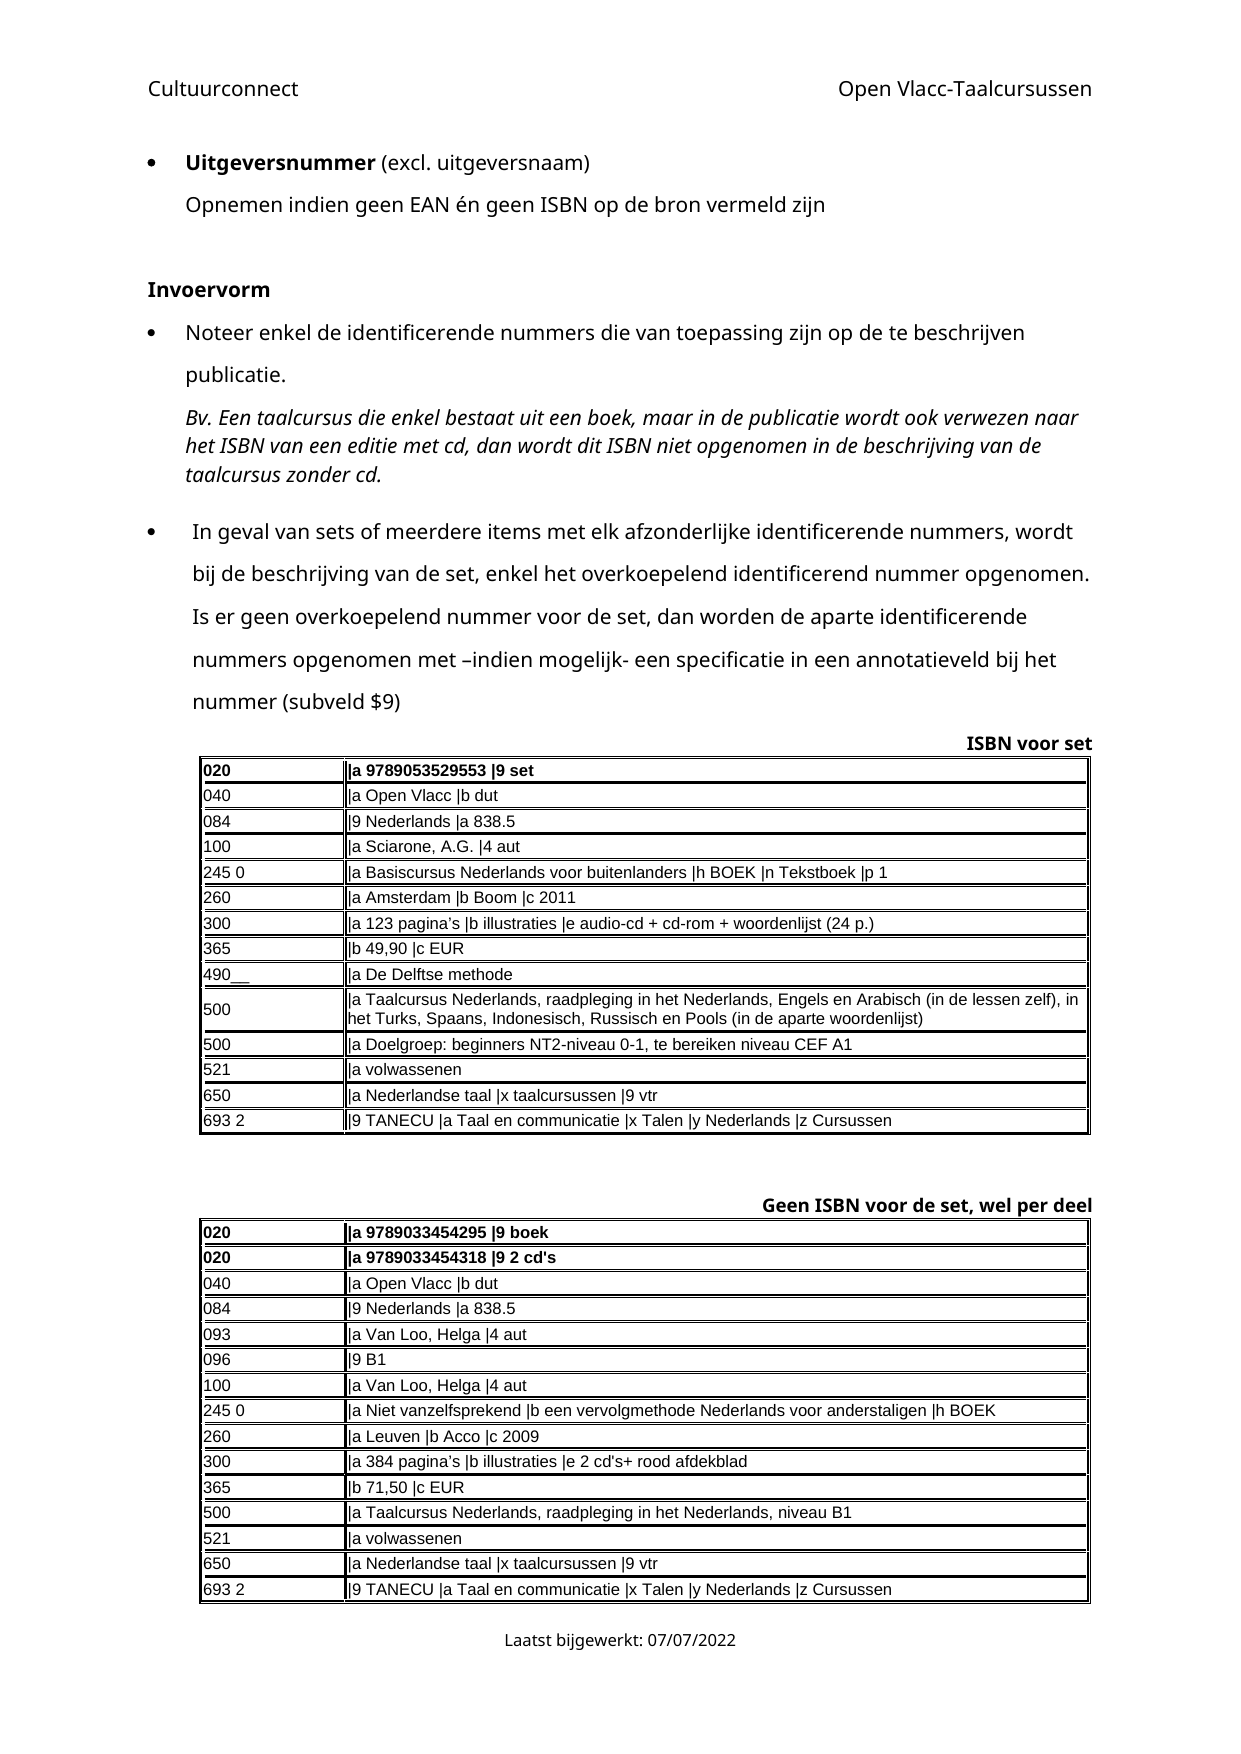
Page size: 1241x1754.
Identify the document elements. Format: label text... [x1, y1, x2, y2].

table_cell |a Taalcursus Nederlands, raadpleging in het Nederlands, Engels en Arabisch (in de lessen zelf), in het Turks, Spaans, Indonesisch, Russisch en Pools (in de aparte woordenlijst) [347, 985, 1088, 1030]
table_cell 260 [202, 883, 343, 909]
table_cell |a Taalcursus Nederlands, raadpleging in het Nederlands, niveau B1 [347, 1498, 1088, 1524]
list Geen ISBN voor de set, wel per deel [266, 1192, 1093, 1218]
table_cell |a Sciarone, A.G. |4 aut [347, 832, 1087, 858]
table_cell 300 [201, 909, 345, 934]
table_cell |a Open Vlacc |b dut [345, 1269, 1089, 1294]
table_cell 693 2 [202, 1575, 345, 1600]
table_cell 040 [202, 781, 343, 807]
table_cell |a Open Vlacc |b dut [347, 781, 1087, 807]
list In geval van sets of meerdere items met elk afzonderlijke identificerende nummers, wordt bij de beschrijving van de set, enkel het overkoepelend identificerend nummer opgenomen. Is er geen overkoepelend nummer voor de set, dan worden de aparte identificerende nummers opgenomen met –indien mogelijk- een specificatie in een annotatieveld bij het nummer (subveld $9) [148, 517, 1093, 716]
table_cell 100 [201, 1371, 345, 1396]
list ISBN voor set [266, 730, 1093, 756]
table_cell |a Niet vanzelfsprekend |b een vervolgmethode Nederlands voor anderstaligen |h BOEK [347, 1396, 1088, 1422]
table_cell 521 [202, 1524, 344, 1549]
table_cell |9 Nederlands |a 838.5 [347, 1294, 1088, 1320]
table_cell 693 2 [202, 1106, 345, 1132]
table_header |a 9789053529553 |9 set [345, 759, 1087, 781]
table_cell |9 TANECU |a Taal en communicatie |x Talen |y Nederlands |z Cursussen [345, 1575, 1087, 1600]
table_cell 500 [202, 1030, 343, 1055]
table_header 020 [201, 757, 345, 781]
table_cell 521 [202, 1055, 343, 1081]
table_cell 650 [202, 1549, 344, 1575]
list Uitgeversnummer (excl. uitgeversnaam) Opnemen indien geen EAN én geen ISBN op de bron vermeld zijn [148, 148, 1093, 219]
table_header |a 9789033454295 |9 boek [345, 1221, 1087, 1243]
table_cell 500 [202, 1498, 344, 1524]
table_cell |9 Nederlands |a 838.5 [345, 807, 1089, 832]
table_cell 096 [202, 1345, 344, 1371]
table_cell 490__ [201, 960, 345, 985]
table_cell 300 [202, 1447, 344, 1473]
table_cell |a De Delftse methode [345, 960, 1089, 985]
text Invoervorm [148, 275, 1093, 304]
table_cell 500 [202, 985, 343, 1030]
table_cell 100 [202, 832, 343, 858]
table_cell |a 9789033454318 |9 2 cd's [347, 1243, 1088, 1269]
table_cell 245 0 [202, 1396, 344, 1422]
table_cell |a Van Loo, Helga |4 aut [345, 1320, 1089, 1345]
table_cell 365 [202, 934, 343, 960]
table_cell |a Doelgroep: beginners NT2-niveau 0-1, te bereiken niveau CEF A1 [347, 1030, 1087, 1055]
table_cell |a Basiscursus Nederlands voor buitenlanders |h BOEK |n Tekstboek |p 1 [345, 858, 1089, 883]
table_cell |a Van Loo, Helga |4 aut [345, 1371, 1089, 1396]
table_cell |a Nederlandse taal |x taalcursussen |9 vtr [347, 1081, 1087, 1106]
table_cell |9 TANECU |a Taal en communicatie |x Talen |y Nederlands |z Cursussen [345, 1106, 1088, 1132]
table_cell 084 [201, 807, 345, 832]
table_cell |b 49,90 |c EUR [347, 934, 1088, 960]
table_cell 093 [201, 1320, 345, 1345]
table_header 020 [201, 1219, 345, 1243]
table_cell 245 0 [201, 858, 345, 883]
table_cell |b 71,50 |c EUR [347, 1473, 1089, 1498]
table_cell 365 [201, 1473, 344, 1498]
list Noteer enkel de identificerende nummers die van toepassing zijn op de te beschrijven publicatie. [148, 318, 1093, 389]
table_cell |9 B1 [347, 1345, 1088, 1371]
table_cell 260 [201, 1422, 345, 1447]
table_cell |a Amsterdam |b Boom |c 2011 [347, 883, 1088, 909]
table_cell |a 123 pagina’s |b illustraties |e audio-cd + cd-rom + woordenlijst (24 p.) [345, 909, 1089, 934]
table_cell 650 [202, 1081, 343, 1106]
table_cell |a Leuven |b Acco |c 2009 [345, 1422, 1089, 1447]
text Bv. Een taalcursus die enkel bestaat uit een boek, maar in de publicatie wordt ook verwezen naar het ISBN van een editie met cd, dan wordt dit ISBN niet opgenomen in de beschrijving van de taalcursus zonder cd. [185, 403, 1093, 488]
table_cell |a 384 pagina’s |b illustraties |e 2 cd's+ rood afdekblad [347, 1447, 1088, 1473]
table_cell 040 [201, 1269, 345, 1294]
table_cell |a volwassenen [347, 1055, 1088, 1081]
table_cell 084 [202, 1294, 344, 1320]
table_cell |a volwassenen [347, 1524, 1087, 1549]
table_cell |a Nederlandse taal |x taalcursussen |9 vtr [347, 1549, 1088, 1575]
table_cell 020 [202, 1243, 344, 1269]
